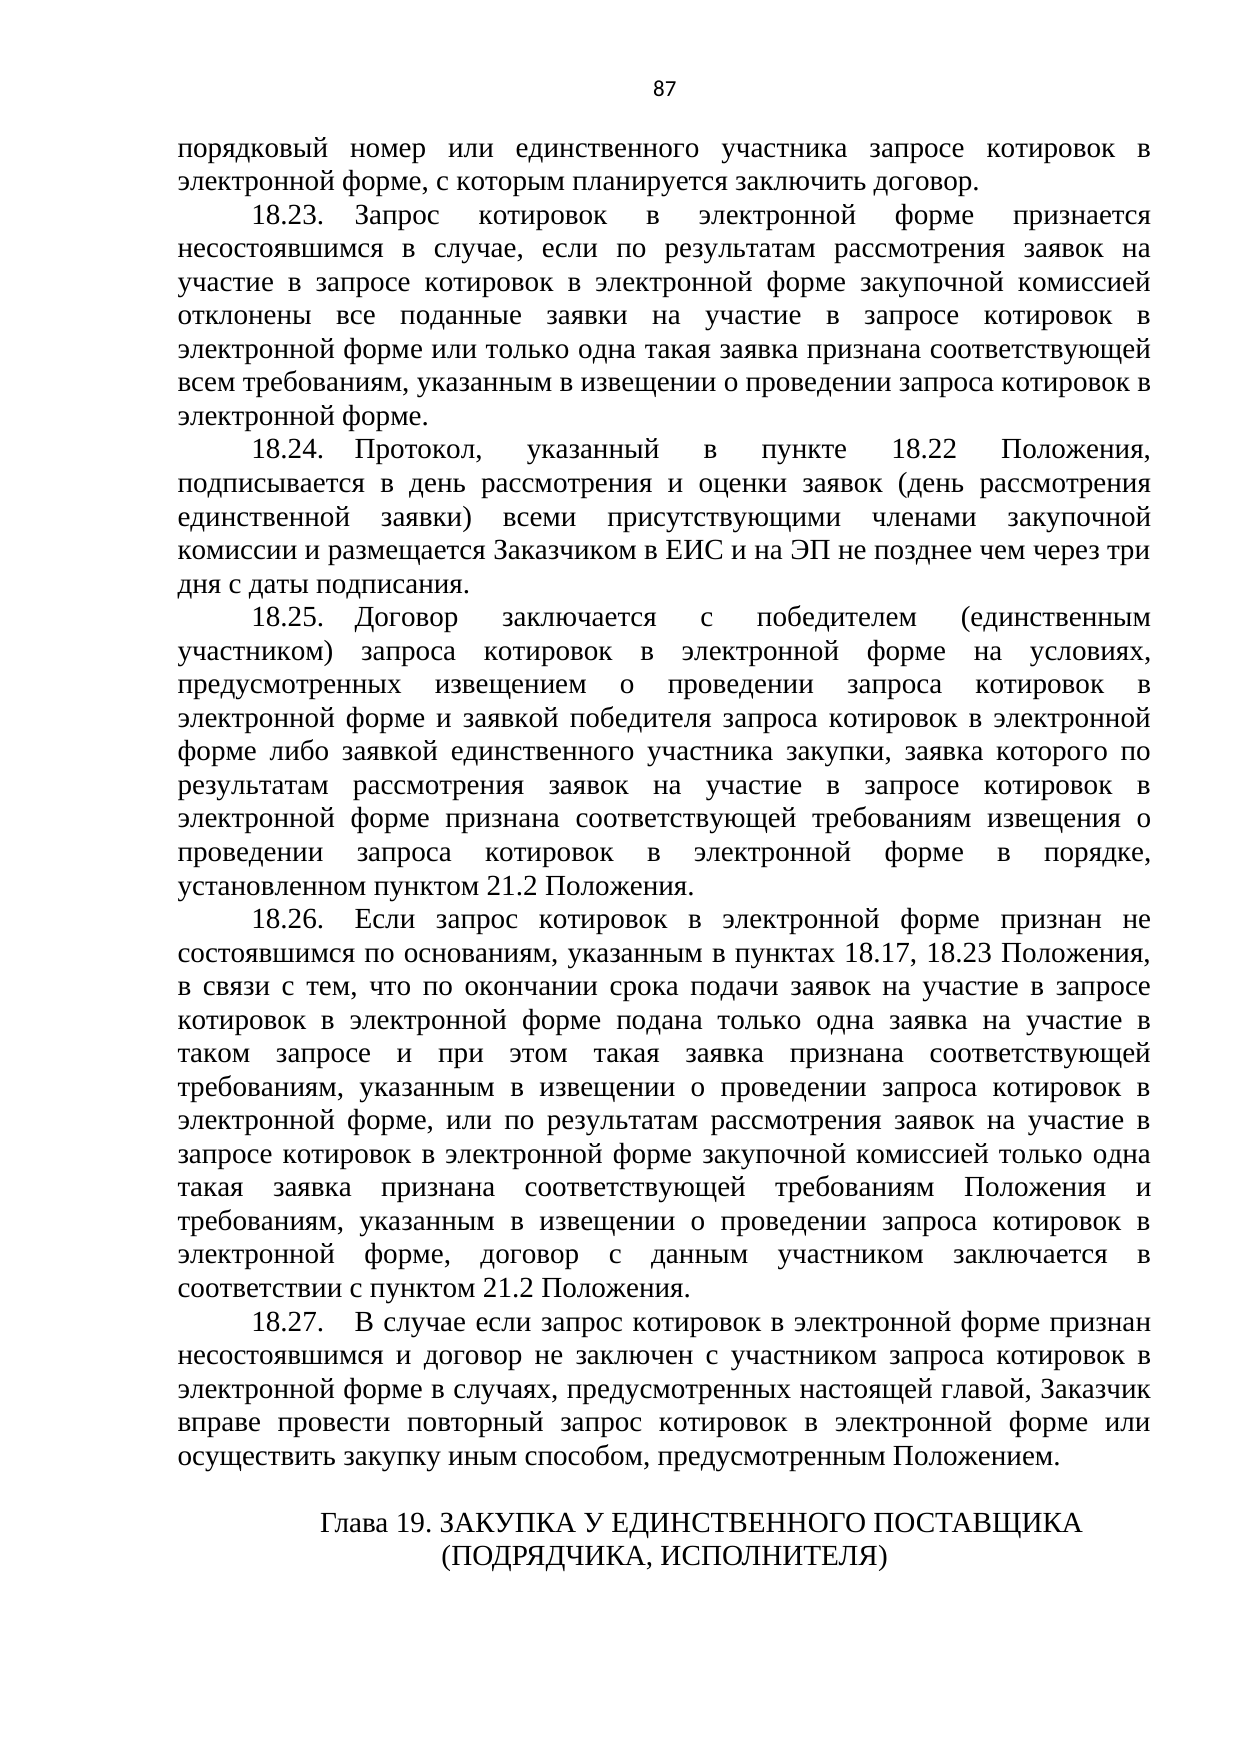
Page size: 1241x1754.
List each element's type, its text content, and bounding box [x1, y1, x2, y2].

list Если запрос котировок в электронной форме признан не состоявшимся по основаниям, указанным в пунктах 18.17, 18.23 Положения, в связи с тем, что по окончании срока подачи заявок на участие в запросе котировок в электронной форме подана только одна заявка на участие в таком запросе и при этом такая заявка признана соответствующей требованиям, указанным в извещении о проведении запроса котировок в электронной форме, или по результатам рассмотрения заявок на участие в запросе котировок в электронной форме закупочной комиссией только одна такая заявка признана соответствующей требованиям Положения и требованиям, указанным в извещении о проведении запроса котировок в электронной форме, договор с данным участником заключается в соответствии с пунктом 21.2 Положения. [177, 901, 1152, 1304]
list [177, 130, 1152, 197]
list Протокол, указанный в пункте 18.22 Положения, подписывается в день рассмотрения и оценки заявок (день рассмотрения единственной заявки) всеми присутствующими членами закупочной комиссии и размещается Заказчиком в ЕИС и на ЭП не позднее чем через три дня с даты подписания. [177, 432, 1152, 599]
text Глава 19. ЗАКУПКА У ЕДИНСТВЕННОГО ПОСТАВЩИКА (ПОДРЯДЧИКА, ИСПОЛНИТЕЛЯ) [177, 1505, 1152, 1572]
list В случае если запрос котировок в электронной форме признан несостоявшимся и договор не заключен с участником запроса котировок в электронной форме в случаях, предусмотренных настоящей главой, Заказчик вправе провести повторный запрос котировок в электронной форме или осуществить закупку иным способом, предусмотренным Положением. [177, 1304, 1152, 1471]
list Договор заключается с победителем (единственным участником) запроса котировок в электронной форме на условиях, предусмотренных извещением о проведении запроса котировок в электронной форме и заявкой победителя запроса котировок в электронной форме либо заявкой единственного участника закупки, заявка которого по результатам рассмотрения заявок на участие в запросе котировок в электронной форме признана соответствующей требованиям извещения о проведении запроса котировок в электронной форме в порядке, установленном пунктом 21.2 Положения. [177, 599, 1152, 901]
list Запрос котировок в электронной форме признается несостоявшимся в случае, если по результатам рассмотрения заявок на участие в запросе котировок в электронной форме закупочной комиссией отклонены все поданные заявки на участие в запросе котировок в электронной форме или только одна такая заявка признана соответствующей всем требованиям, указанным в извещении о проведении запроса котировок в электронной форме. [177, 197, 1152, 432]
